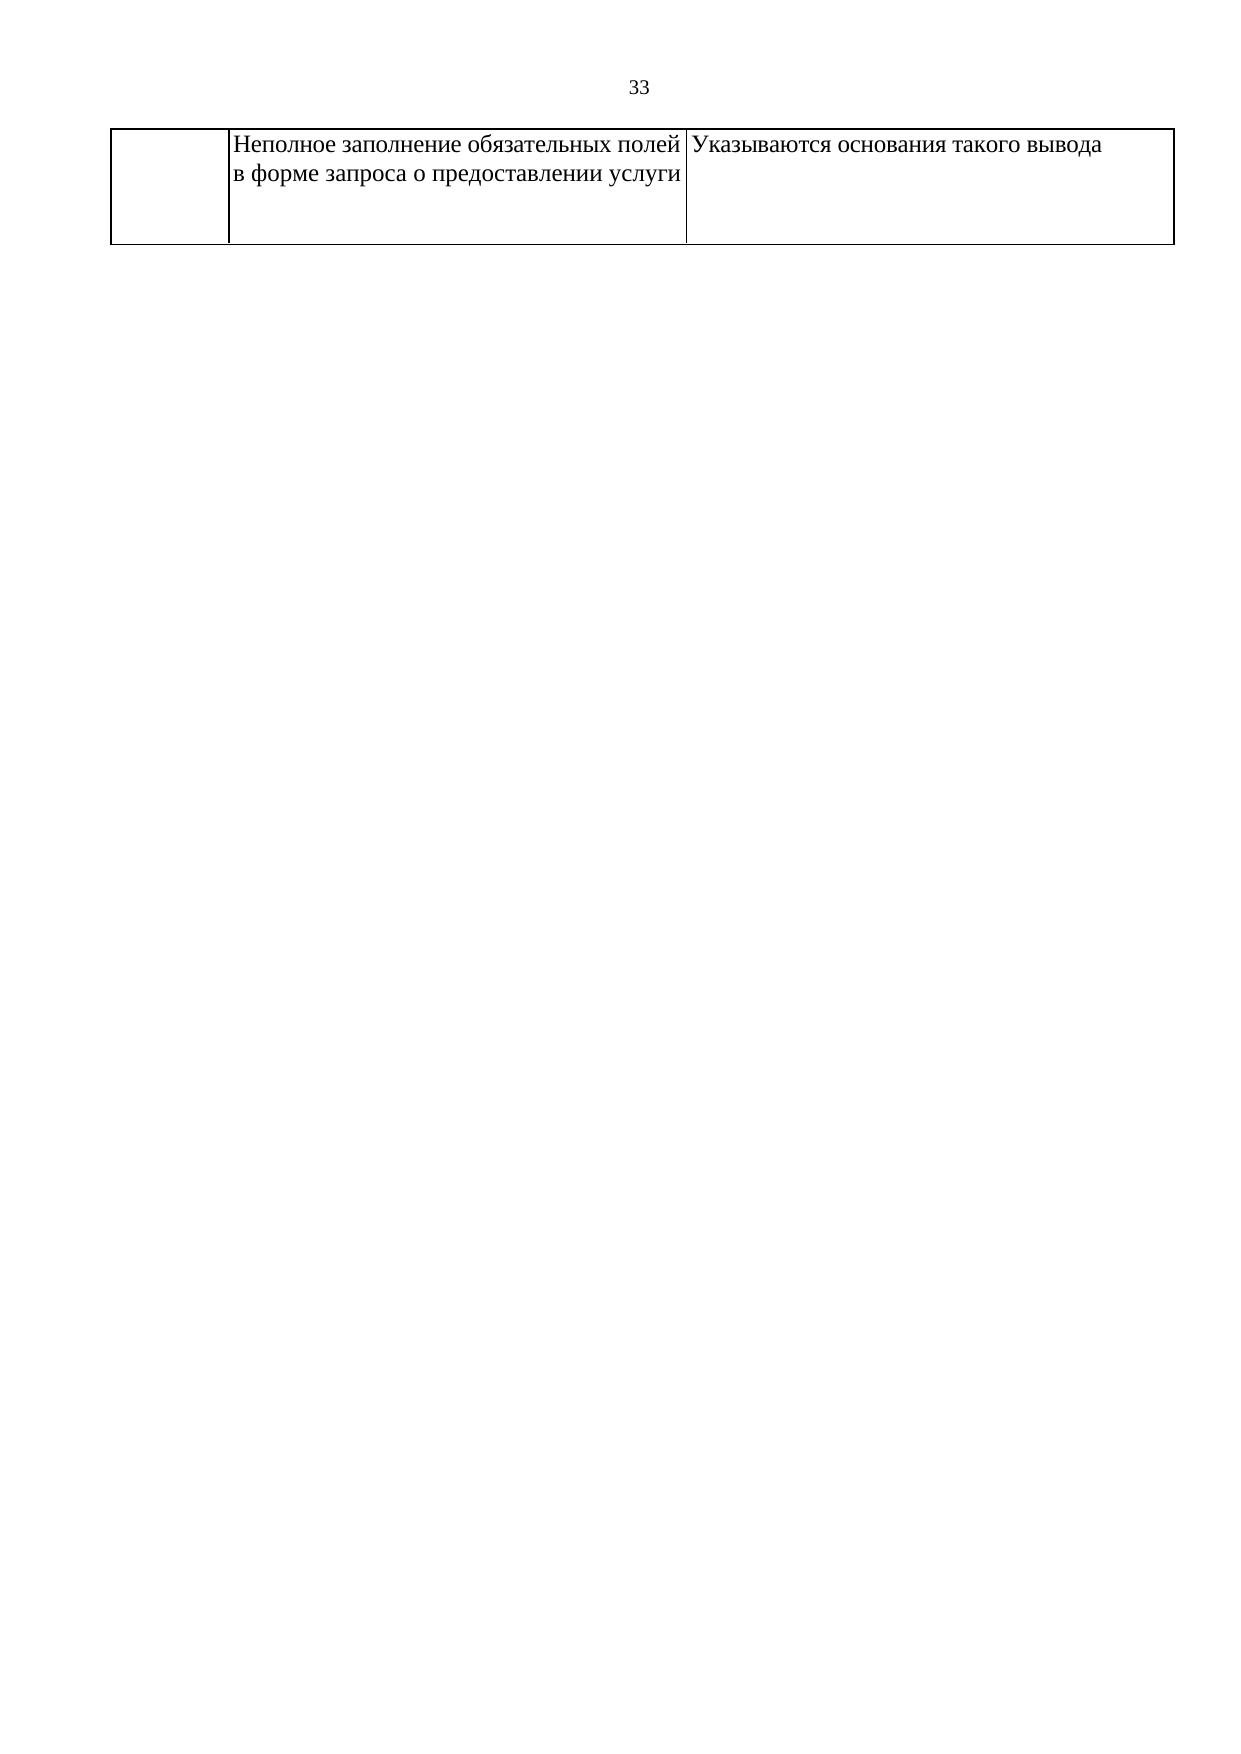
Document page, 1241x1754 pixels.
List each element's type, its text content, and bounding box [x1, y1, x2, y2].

table_cell [112, 130, 228, 243]
table_cell Неполное заполнение обязательных полей в форме запроса о предоставлении услуги [230, 130, 686, 243]
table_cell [687, 130, 1173, 243]
